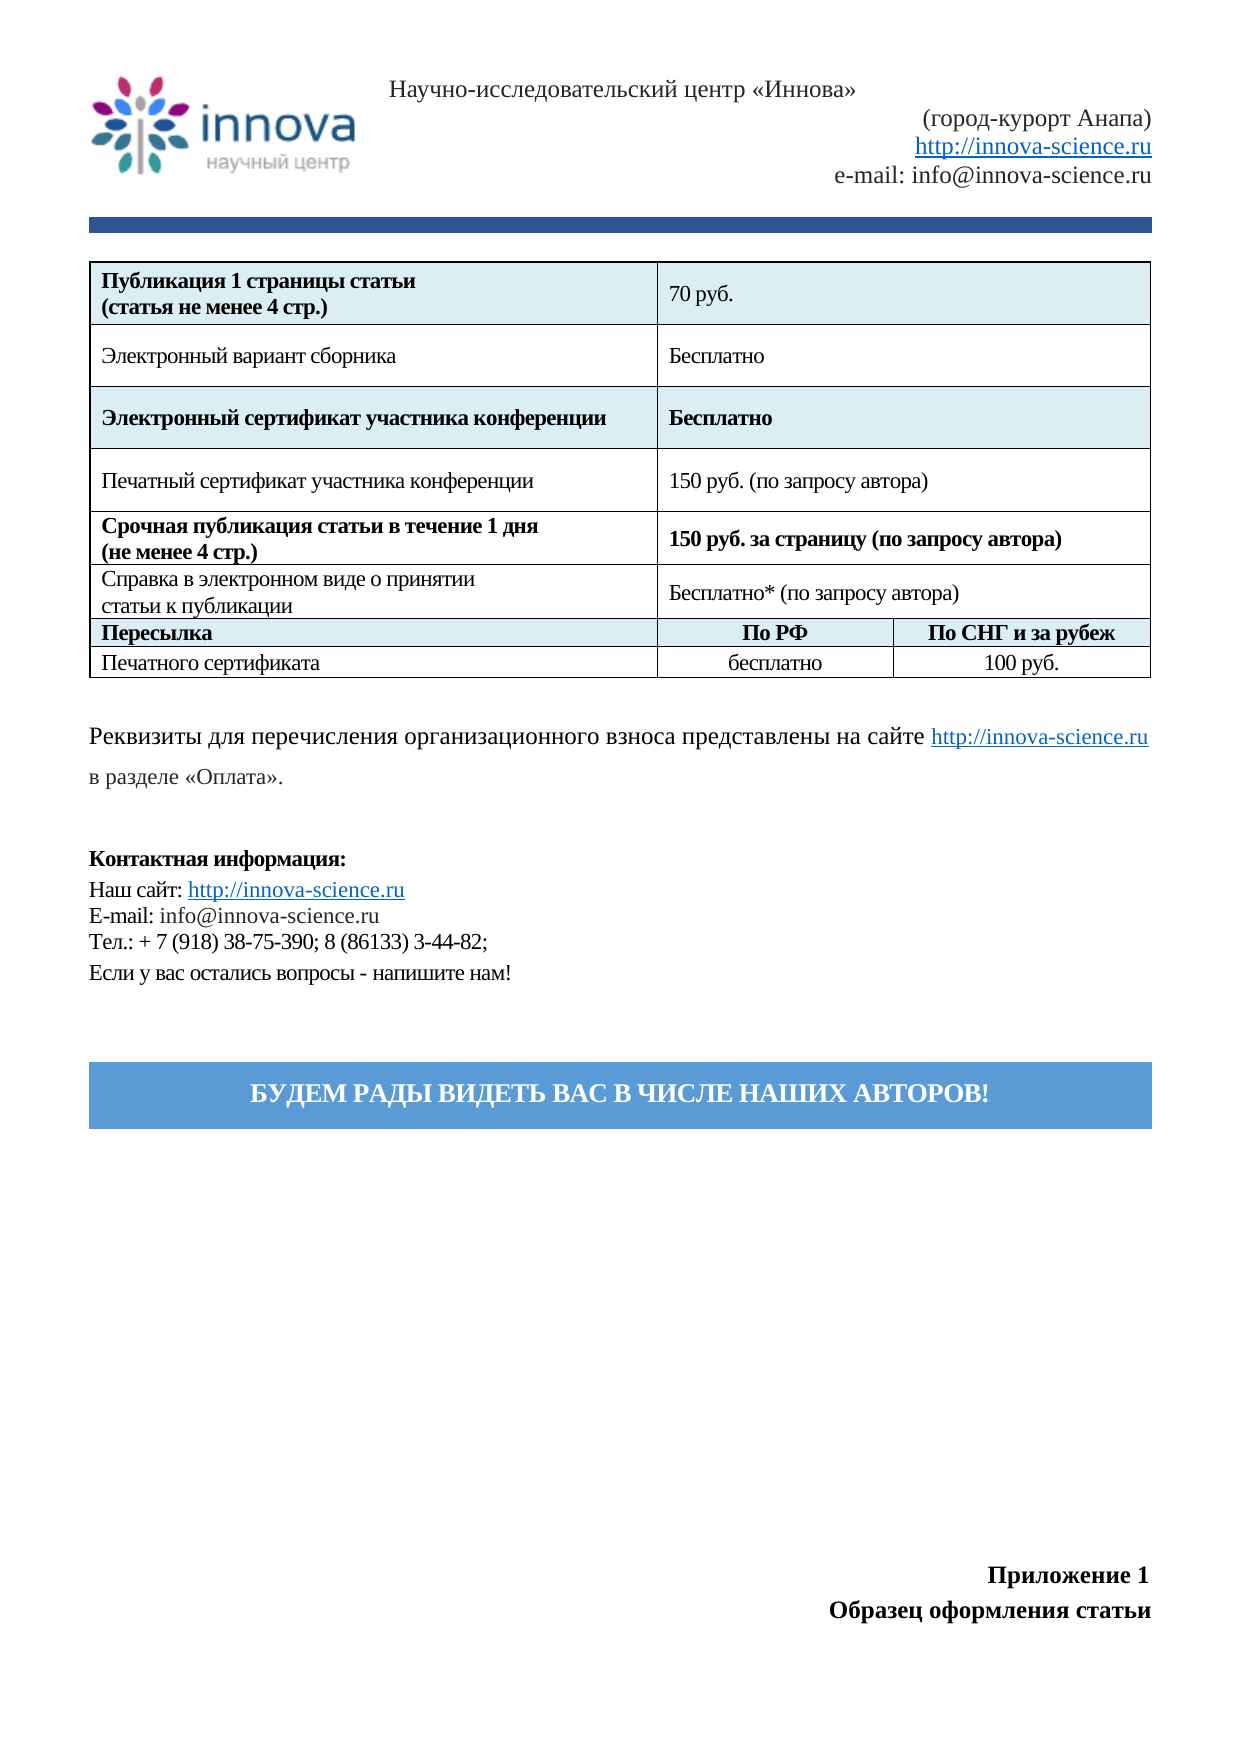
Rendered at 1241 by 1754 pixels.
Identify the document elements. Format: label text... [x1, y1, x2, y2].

table_cell 150 руб. за страницу (по запросу автора) [658, 512, 1150, 564]
text Если у вас остались вопросы - напишите нам! [89, 959, 1152, 985]
table_cell 150 руб. (по запросу автора) [658, 449, 1150, 511]
table_cell Справка в электронном виде о принятии статьи к публикации [91, 565, 657, 618]
table_cell Бесплатно* (по запросу автора) [658, 565, 1150, 618]
text Тел.: + 7 (918) 38-75-390; 8 (86133) 3-44-82; [89, 928, 1152, 955]
table_cell Пересылка [91, 619, 657, 646]
text Приложение 1 [89, 1560, 1152, 1589]
table_cell Электронный вариант сборника [91, 325, 657, 386]
table_header 70 руб. [658, 263, 1150, 324]
table_header БУДЕМ РАДЫ ВИДЕТЬ ВАС В ЧИСЛЕ НАШИХ АВТОРОВ! [89, 1062, 1152, 1129]
table_cell Печатный сертификат участника конференции [91, 449, 657, 511]
text Контактная информация: [89, 846, 1152, 872]
table_cell Печатного сертификата [91, 647, 657, 677]
table_cell По РФ [658, 619, 893, 646]
text Реквизиты для перечисления организационного взноса представлены на сайте http://innova-science.ru в разделе «Оплата». [89, 721, 1152, 789]
table_cell Бесплатно [658, 387, 1150, 448]
text Образец оформления статьи [89, 1595, 1152, 1624]
text Е-mail: info@innova-science.ru [89, 902, 1152, 928]
table_header Публикация 1 страницы статьи (статья не менее 4 стр.) [91, 263, 657, 324]
table_cell 100 руб. [894, 647, 1150, 677]
picture [89, 73, 358, 177]
table_cell Электронный сертификат участника конференции [91, 387, 657, 448]
table_header Организационный взнос [89, 217, 1152, 233]
table_cell По СНГ и за рубеж [894, 619, 1150, 646]
text Наш сайт: http://innova-science.ru [89, 876, 1152, 902]
table_cell Срочная публикация статьи в течение 1 дня (не менее 4 стр.) [91, 512, 657, 564]
table_cell Бесплатно [658, 325, 1150, 386]
table_cell бесплатно [658, 647, 893, 677]
